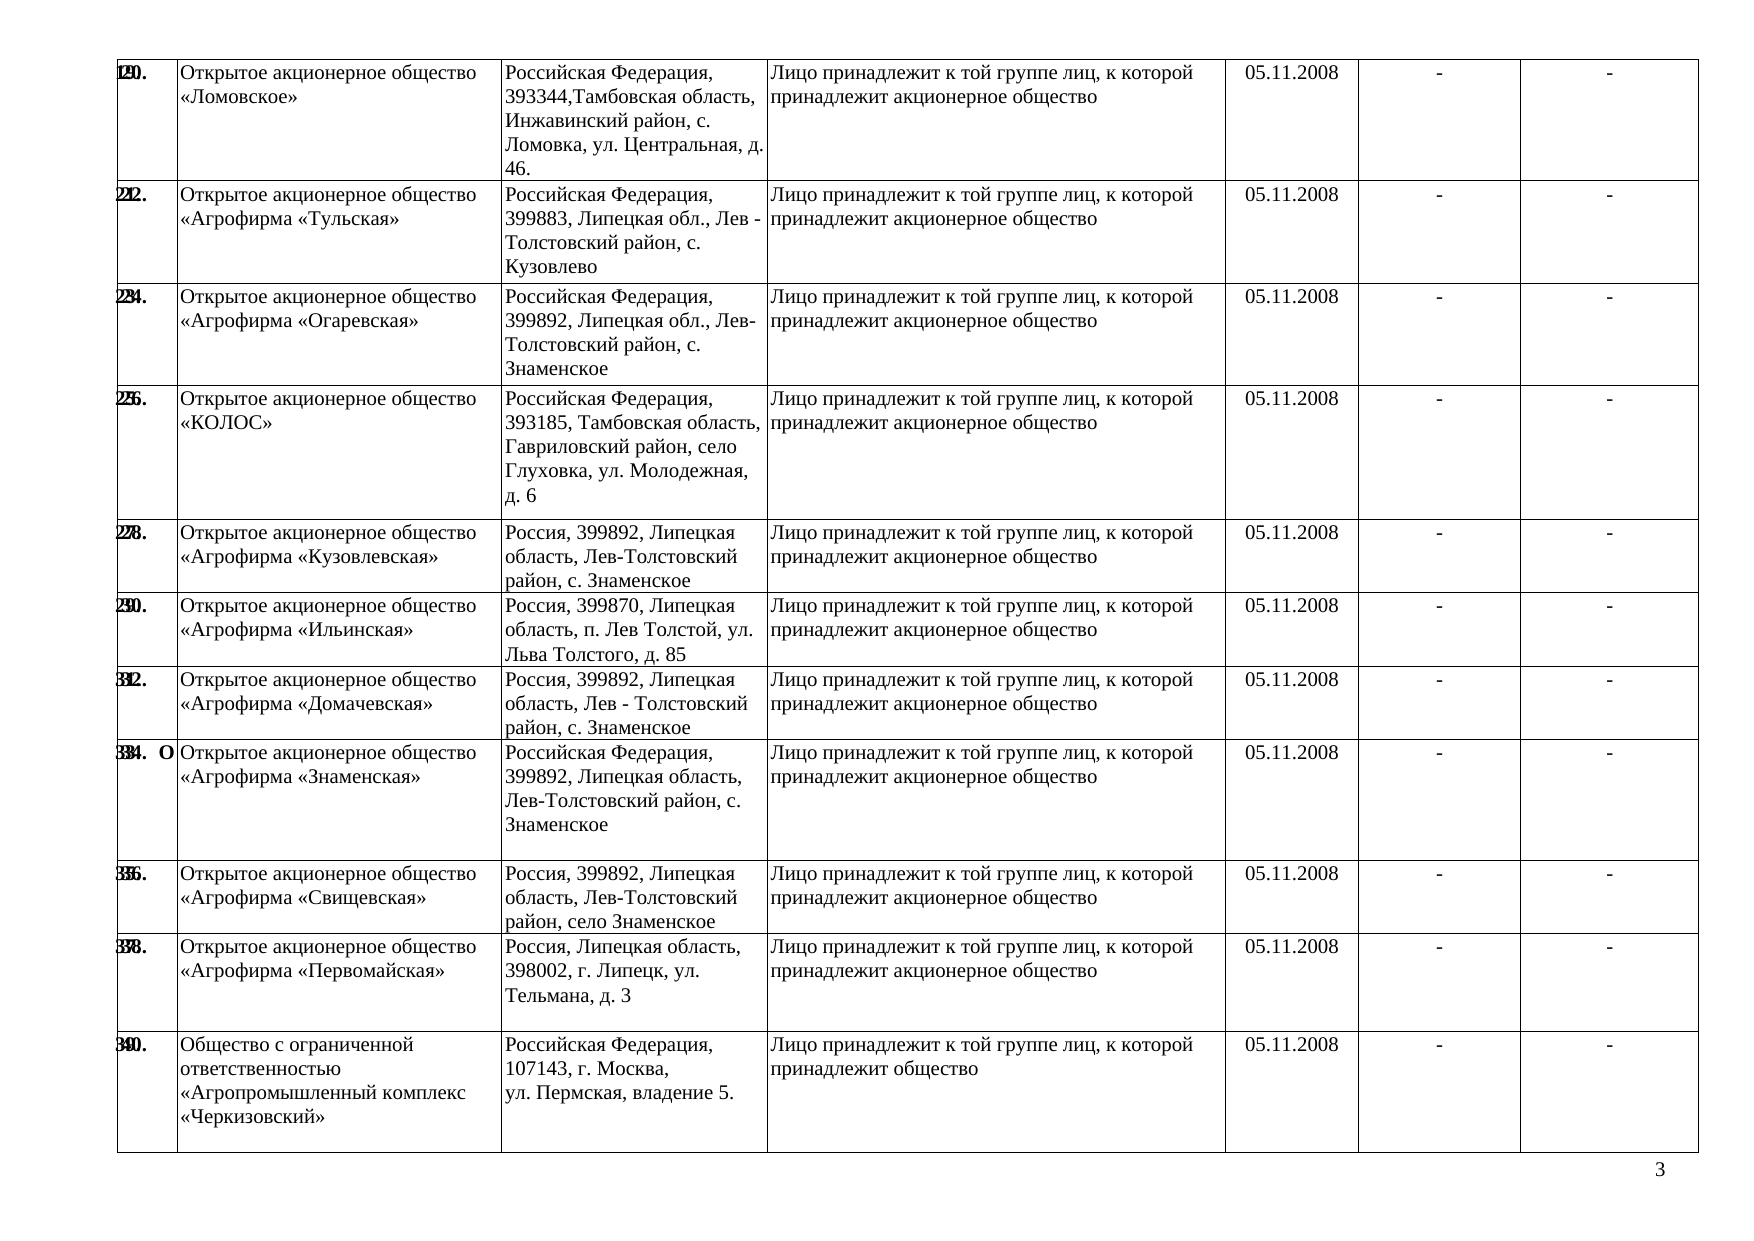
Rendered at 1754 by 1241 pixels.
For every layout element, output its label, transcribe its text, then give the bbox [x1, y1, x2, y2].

table_cell Общество с ограниченной ответственностью «Агропромышленный комплекс «Черкизовский» [178, 1032, 501, 1152]
table_cell Открытое акционерное общество «Агрофирма «Домачевская» [178, 667, 501, 739]
table_cell Лицо принадлежит к той группе лиц, к которой принадлежит акционерное общество [768, 386, 1225, 519]
table_cell Российская Федерация, 399883, Липецкая обл., Лев -Толстовский район, с. Кузовлево [502, 181, 767, 283]
table_cell 05.11.2008 [1226, 740, 1358, 860]
table_cell 05.11.2008 [1226, 386, 1358, 519]
table_cell - [1359, 520, 1520, 592]
table_cell Лицо принадлежит к той группе лиц, к которой принадлежит акционерное общество [768, 740, 1225, 860]
table_cell - [1359, 60, 1520, 180]
table_cell Лицо принадлежит к той группе лиц, к которой принадлежит акционерное общество [768, 181, 1225, 283]
table_cell [118, 593, 177, 666]
table_cell Россия, Липецкая область, . Липецк, ул. Тельмана, д. 3 [502, 934, 767, 1031]
table_cell 05.11.2008 [1226, 181, 1358, 283]
table_cell 05.11.2008 [1226, 667, 1358, 739]
table_cell Лицо принадлежит к той группе лиц, к которой принадлежит акционерное общество [768, 861, 1225, 933]
table_cell Россия, 399892, Липецкая область, Лев-Толстовский район, село Знаменское [502, 861, 767, 933]
table_cell О [118, 740, 177, 860]
table_cell [118, 386, 177, 519]
table_cell - [1521, 740, 1698, 860]
table_cell [118, 284, 177, 385]
table_cell - [1359, 181, 1520, 283]
table_cell [118, 520, 177, 592]
table_cell - [1359, 1032, 1520, 1152]
table_cell Лицо принадлежит к той группе лиц, к которой принадлежит акционерное общество [768, 520, 1225, 592]
table_cell [118, 1032, 177, 1152]
table_cell [118, 861, 177, 933]
table_cell Российская Федерация, 399892, Липецкая область, Лев-Толстовский район, с. Знаменское [502, 740, 767, 860]
table_cell 05.11.2008 [1226, 1032, 1358, 1152]
table_cell - [1521, 1032, 1698, 1152]
table_cell Россия, 399892, Липецкая область, Лев-Толстовский район, с. Знаменское [502, 520, 767, 592]
table_cell - [1521, 181, 1698, 283]
table_cell - [1359, 284, 1520, 385]
table_cell Российская Федерация, 399892, Липецкая обл., Лев-Толстовский район, с. Знаменское [502, 284, 767, 385]
table_cell Открытое акционерное общество «Агрофирма «Тульская» [178, 181, 501, 283]
table_cell 05.11.2008 [1226, 520, 1358, 592]
table_cell Лицо принадлежит к той группе лиц, к которой принадлежит общество [768, 1032, 1225, 1152]
table_cell Открытое акционерное общество «Агрофирма «Свищевская» [178, 861, 501, 933]
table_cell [768, 60, 1225, 180]
table_cell Открытое акционерное общество «Агрофирма «Ильинская» [178, 593, 501, 666]
table_cell Открытое акционерное общество «Агрофирма «Кузовлевская» [178, 520, 501, 592]
table_cell Россия, 399892, Липецкая область, Лев - Толстовский район, с. Знаменское [502, 667, 767, 739]
table_cell Лицо принадлежит к той группе лиц, к которой принадлежит акционерное общество [768, 284, 1225, 385]
table_cell [118, 60, 177, 180]
table_cell [118, 667, 177, 739]
table_cell Лицо принадлежит к той группе лиц, к которой принадлежит акционерное общество [768, 667, 1225, 739]
table_cell Российская Федерация, 393344,Тамбовская область, Инжавинский район, с. Ломовка, ул. Центральная, д. 46. [502, 60, 767, 180]
table_cell - [1359, 740, 1520, 860]
table_cell - [1521, 60, 1698, 180]
table_cell - [1521, 593, 1698, 666]
table_cell Россия, 399870, Липецкая область, п. Лев Толстой, ул. Льва Толстого, д. 85 [502, 593, 767, 666]
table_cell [502, 1032, 767, 1152]
table_cell [118, 181, 177, 283]
table_cell - [1359, 934, 1520, 1031]
table_cell - [1359, 386, 1520, 519]
table_cell [118, 934, 177, 1031]
table_cell Открытое акционерное общество «КОЛОС» [178, 386, 501, 519]
table_cell 05.11.2008 [1226, 861, 1358, 933]
table_cell Открытое акционерное общество «Агрофирма «Огаревская» [178, 284, 501, 385]
table_cell - [1359, 593, 1520, 666]
table_cell Открытое акционерное общество «Ломовское» [178, 60, 501, 180]
table_cell 05.11.2008 [1226, 284, 1358, 385]
table_cell Российская Федерация, 393185, Тамбовская область, Гавриловский район, село Глуховка, ул. Молодежная, д. 6 [502, 386, 767, 519]
table_cell - [1359, 861, 1520, 933]
table_cell - [1359, 667, 1520, 739]
table_cell 05.11.2008 [1226, 60, 1358, 180]
table_cell Открытое акционерное общество «Агрофирма «Первомайская» [178, 934, 501, 1031]
table_cell 05.11.2008 [1226, 934, 1358, 1031]
table_cell - [1521, 667, 1698, 739]
table_cell Лицо принадлежит к той группе лиц, к которой принадлежит акционерное общество [768, 934, 1225, 1031]
table_cell - [1521, 934, 1698, 1031]
table_cell - [1521, 284, 1698, 385]
table_cell Лицо принадлежит к той группе лиц, к которой принадлежит акционерное общество [768, 593, 1225, 666]
table_cell - [1521, 520, 1698, 592]
table_cell 05.11.2008 [1226, 593, 1358, 666]
table_cell Открытое акционерное общество «Агрофирма «Знаменская» [178, 740, 501, 860]
table_cell - [1521, 386, 1698, 519]
table_cell - [1521, 861, 1698, 933]
